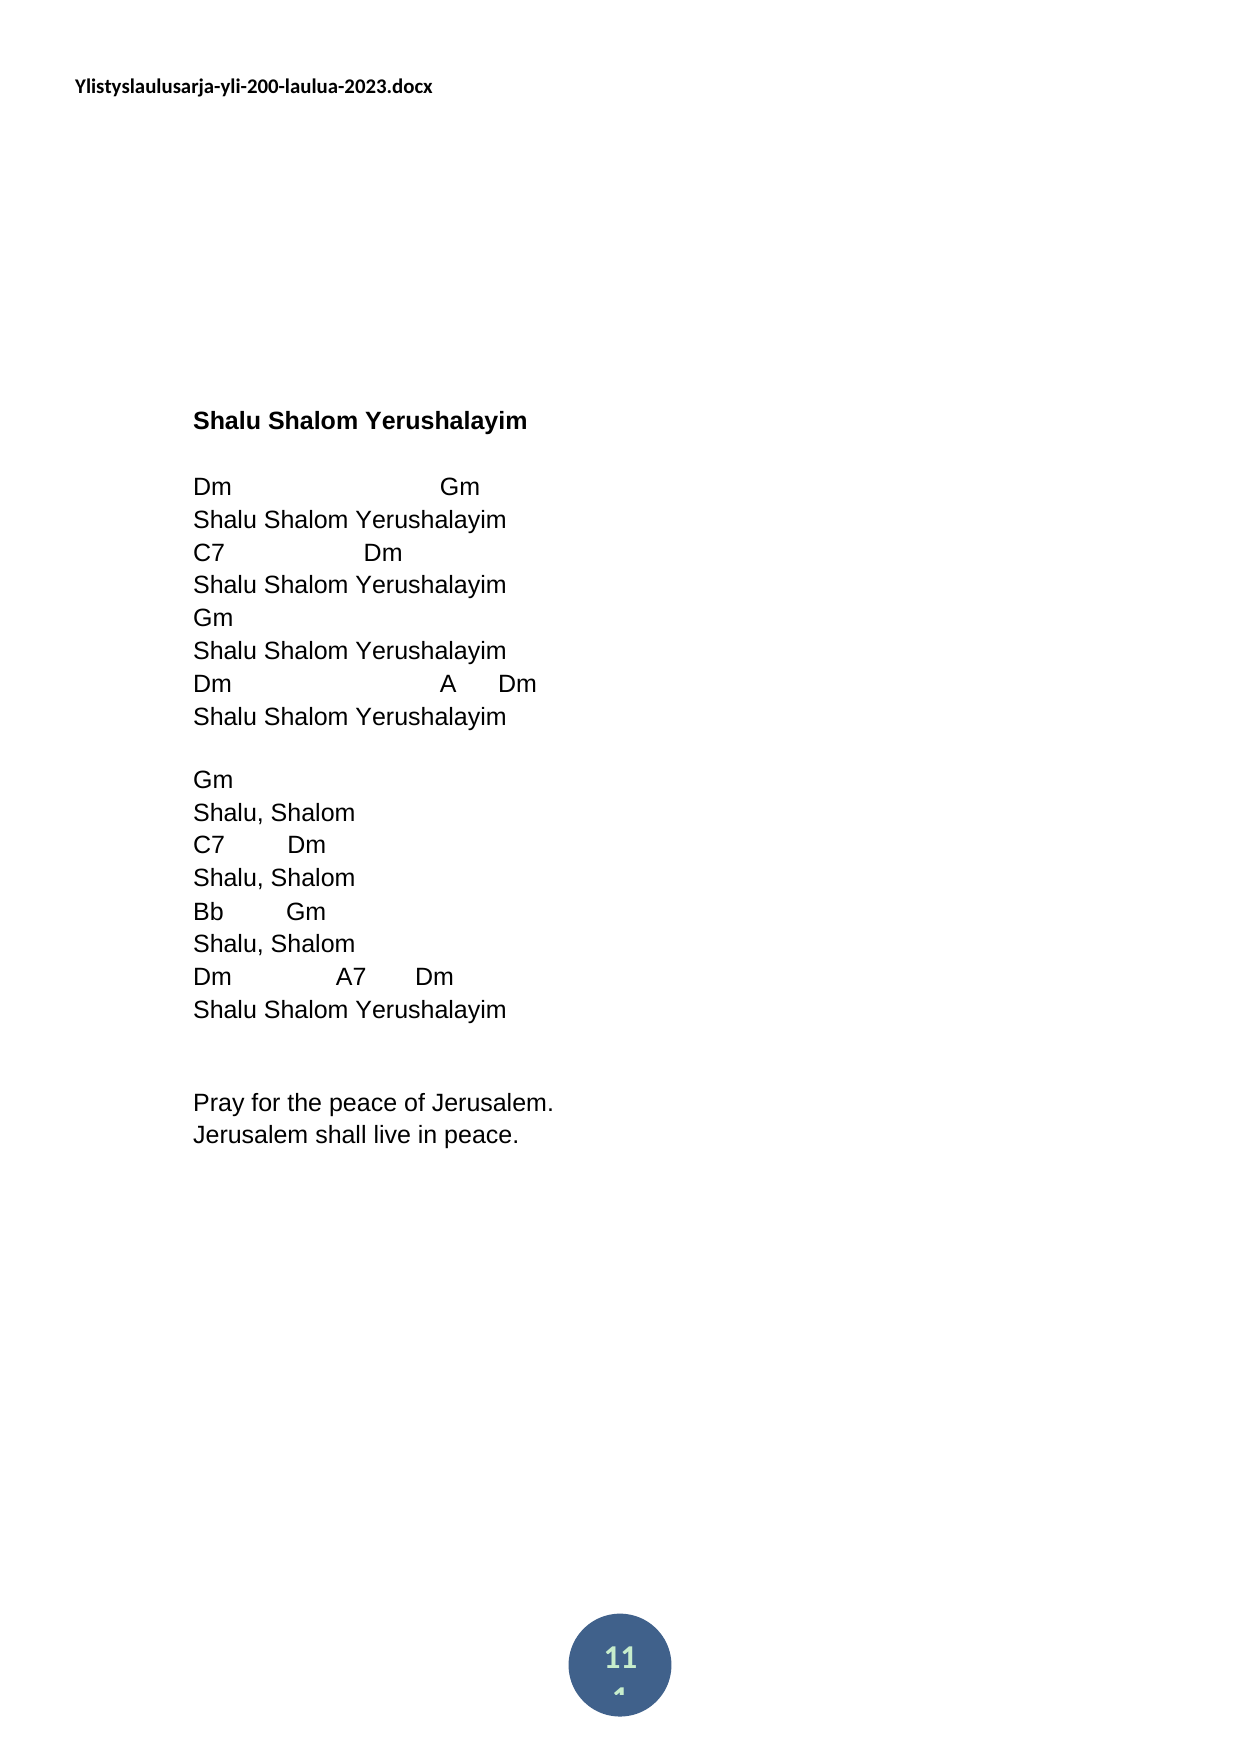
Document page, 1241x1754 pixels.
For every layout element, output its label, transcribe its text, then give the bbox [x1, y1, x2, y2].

text Gm [193, 603, 1165, 632]
text Shalu, Shalom [193, 863, 1165, 892]
text Dm A Dm [193, 669, 1165, 698]
text Dm Gm [193, 472, 1165, 501]
text Pray for the peace of Jerusalem. [193, 1088, 1165, 1117]
text Shalu, Shalom [193, 798, 1165, 826]
text Shalu Shalom Yerushalayim [193, 702, 1165, 731]
text Shalu, Shalom [193, 929, 1165, 958]
text Shalu Shalom Yerushalayim [193, 406, 1165, 434]
text Dm A7 Dm [193, 962, 1165, 991]
text C7 Dm [193, 538, 1165, 567]
text Gm [193, 765, 1165, 793]
text Shalu Shalom Yerushalayim [193, 571, 1165, 599]
text C7 Dm [193, 830, 1165, 859]
text Shalu Shalom Yerushalayim [193, 636, 1165, 665]
text Shalu Shalom Yerushalayim [193, 505, 1165, 533]
text Jerusalem shall live in peace. [193, 1121, 1165, 1149]
text Bb Gm [193, 896, 1165, 925]
text Shalu Shalom Yerushalayim [193, 995, 1165, 1024]
